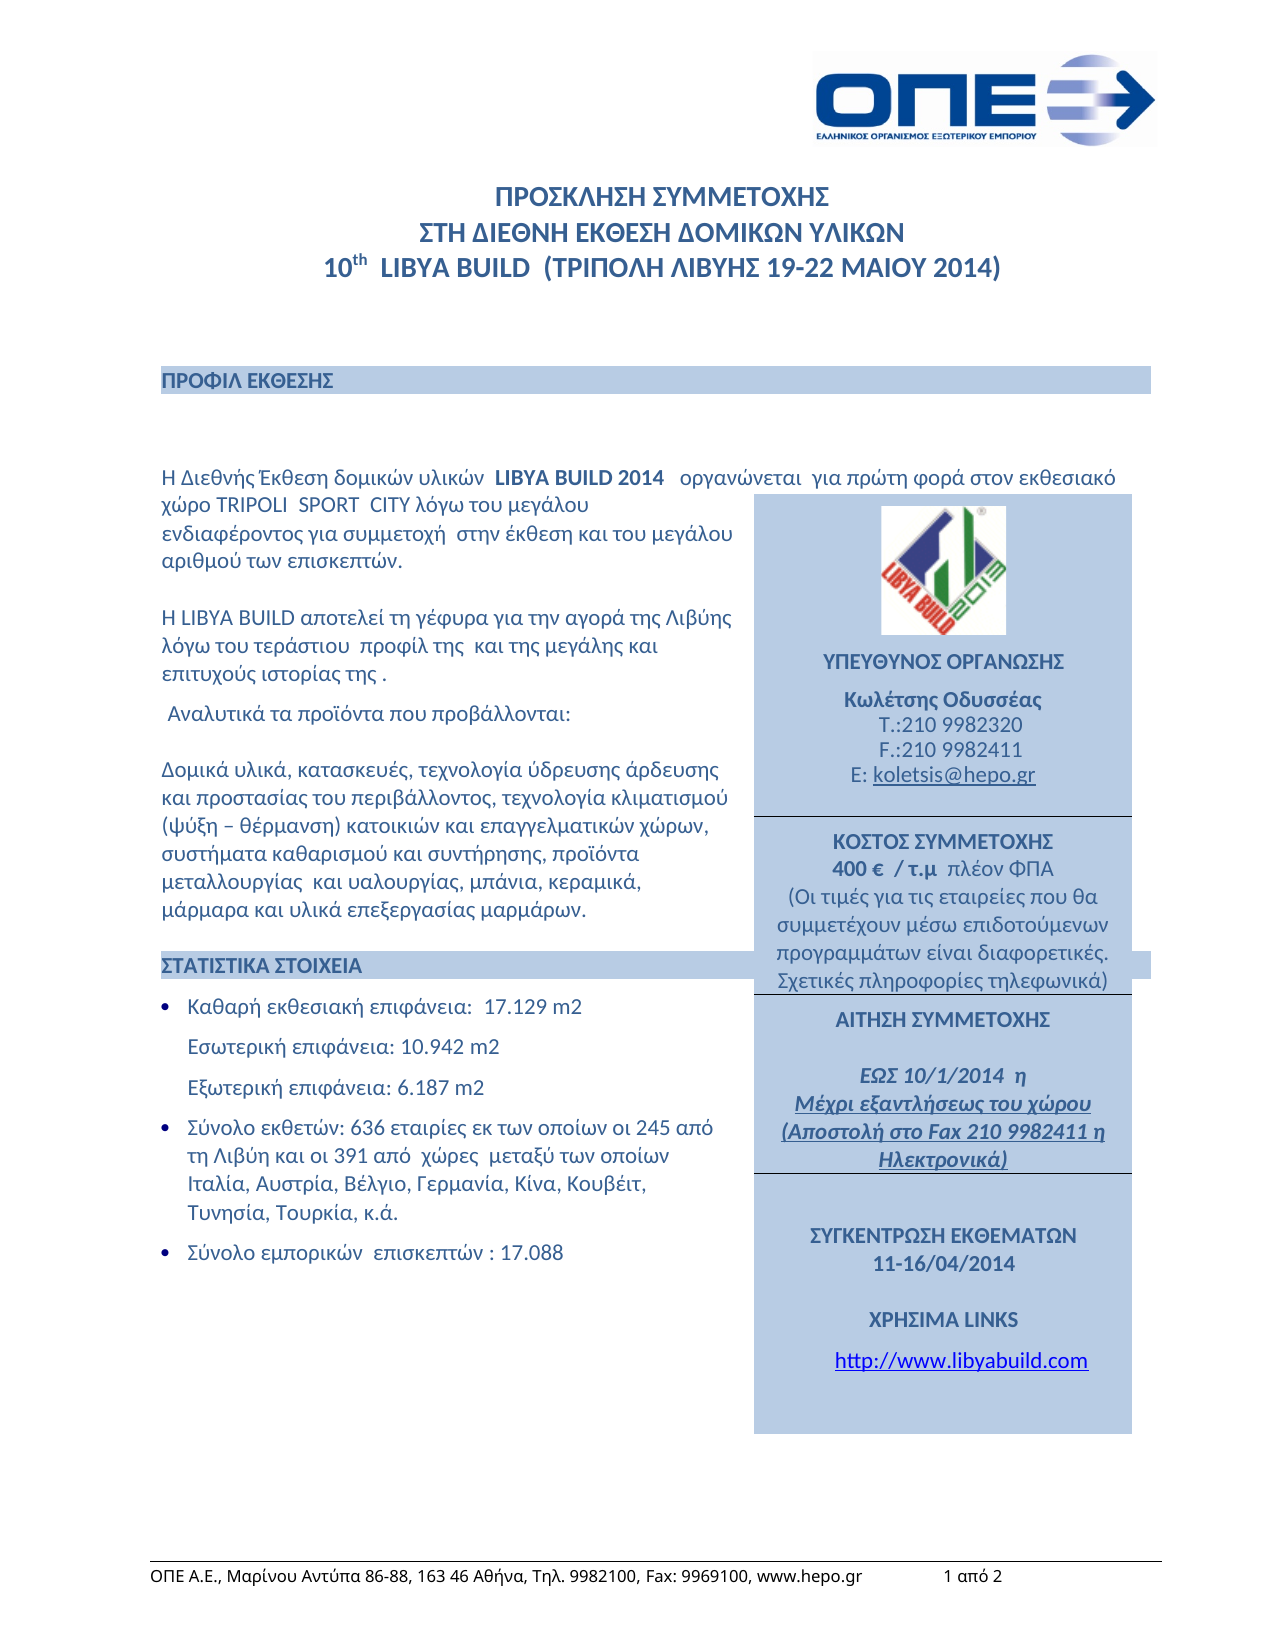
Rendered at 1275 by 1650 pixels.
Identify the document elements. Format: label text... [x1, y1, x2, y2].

picture [812, 51, 1158, 147]
table_header ΠΡΟΦΙΛ ΕΚΘΕΣΗΣ Η Διεθνής Έκθεση δομικών υλικών LIBYA BUILD 2014 οργανώνεται για πρώτη φορά στον εκθεσιακό χώρο TRIPOLI SPORT CITY λόγω του μεγάλου ενδιαφέροντος για συμμετοχή στην έκθεση και του μεγάλου αριθμού των επισκεπτών. Η LIBYA BUILD αποτελεί τη γέφυρα για την αγορά της Λιβύης λόγω του τεράστιου προφίλ της και της μεγάλης και επιτυχούς ιστορίας της . Αναλυτικά τα προϊόντα που προβάλλονται: Δομικά υλικά, κατασκευές, τεχνολογία ύδρευσης άρδευσης και προστασίας του περιβάλλοντος, τεχνολογία κλιματισμού (ψύξη – θέρμανση) κατοικιών και επαγγελματικών χώρων, συστήματα καθαρισμού και συντήρησης, προϊόντα μεταλλουργίας και υαλουργίας, μπάνια, κεραμικά, μάρμαρα και υλικά επεξεργασίας μαρμάρων. ΣΤΑΤΙΣΤΙΚΑ ΣΤΟΙΧΕΙΑ Καθαρή εκθεσιακή επιφάνεια: 17.129 m2 Εσωτερική επιφάνεια: 10.942 m2 Eξωτερική επιφάνεια: 6.187 m2 Σύνολο εκθετών: 636 εταιρίες εκ των οποίων οι 245 από τη Λιβύη και οι 391 από χώρες μεταξύ των οποίων Ιταλία, Αυστρία, Βέλγιο, Γερμανία, Κίνα, Κουβέιτ, Τυνησία, Τουρκία, κ.ά. Σύνολο εμπορικών επισκεπτών : 17.088 [150, 178, 1163, 1434]
picture [881, 506, 1007, 635]
